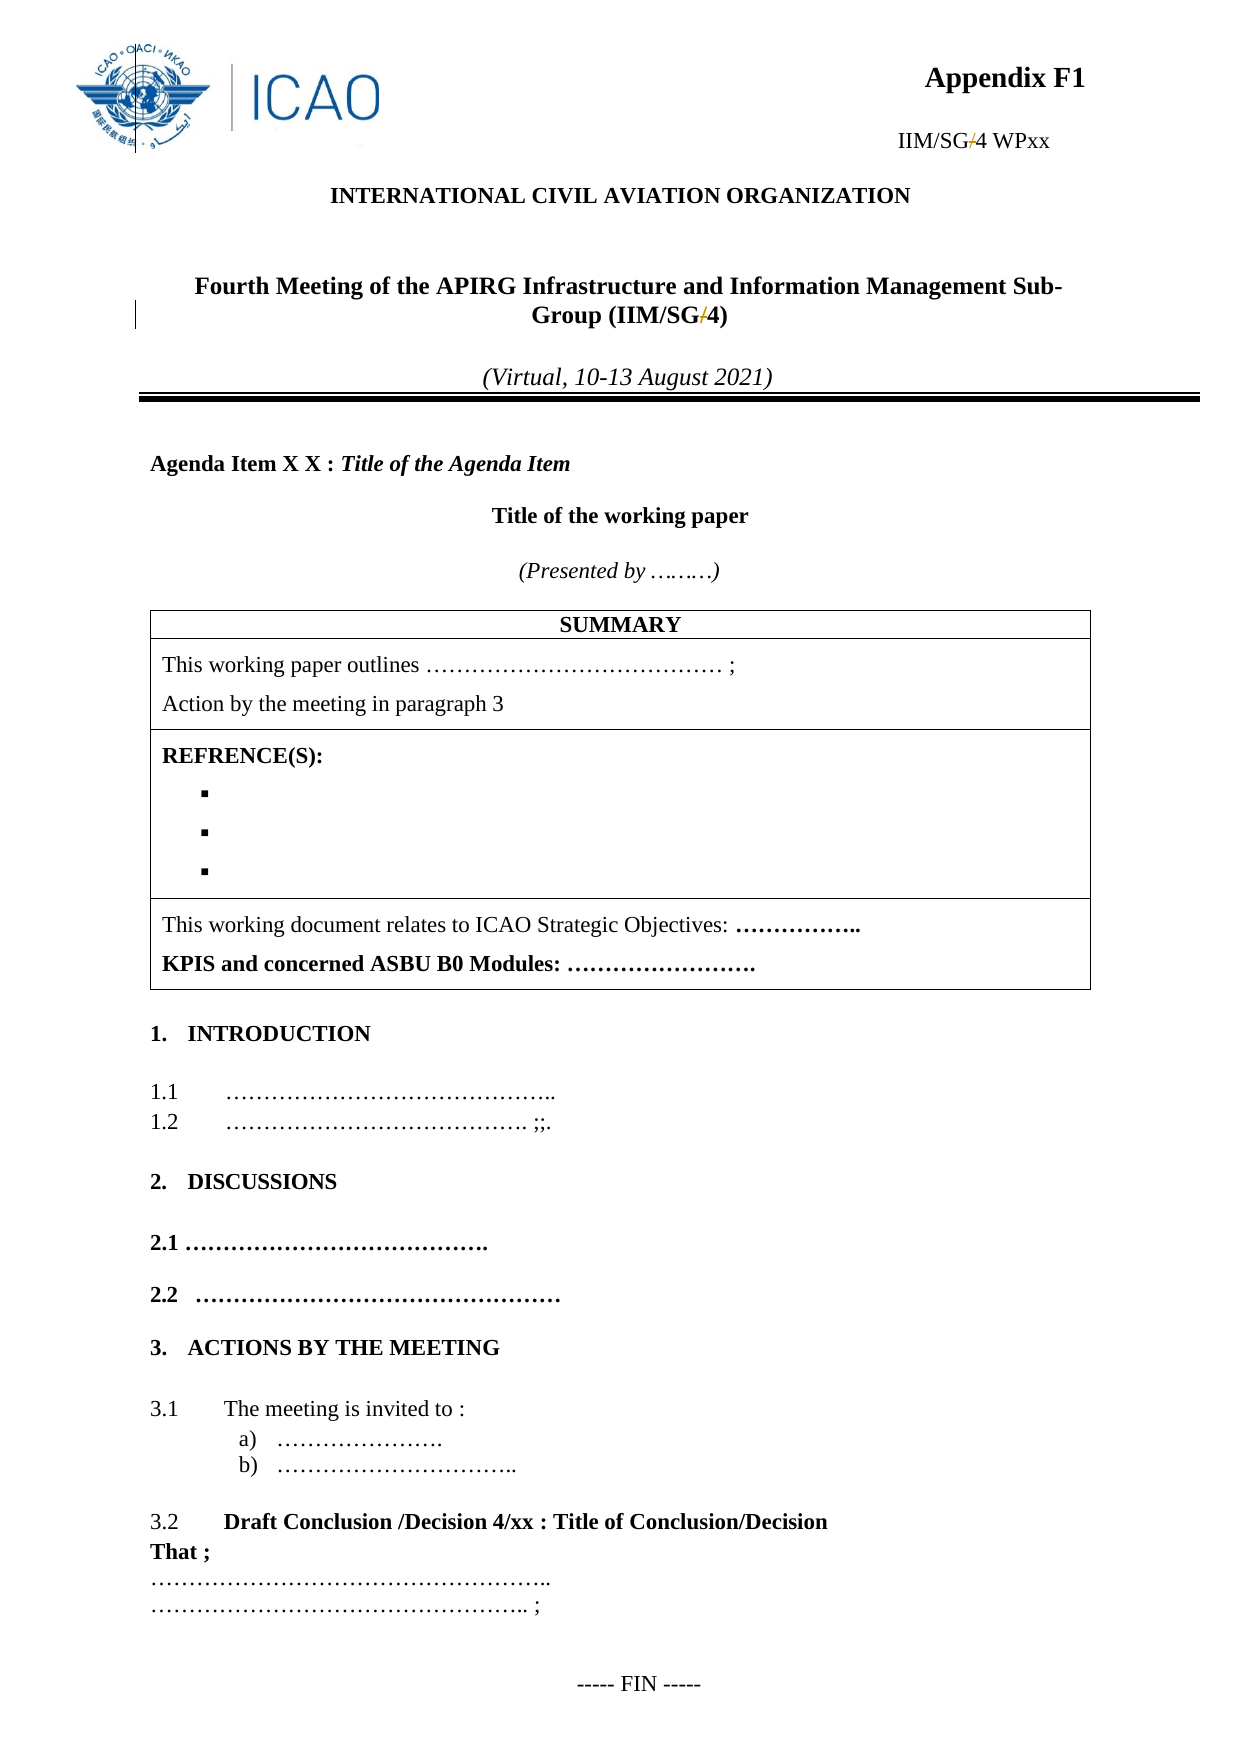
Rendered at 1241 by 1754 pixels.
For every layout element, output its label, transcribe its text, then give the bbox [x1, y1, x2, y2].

text 3.2 Draft Conclusion /Decision 4/xx : Title of Conclusion/Decision [150, 1508, 1091, 1534]
text 3.1 The meeting is invited to : [150, 1394, 1091, 1421]
list …………………………………. ;;. [150, 1108, 1091, 1134]
list ACTIONS BY THE MEETING [150, 1334, 1091, 1361]
table_header SUMMARY [151, 611, 1090, 638]
list …………………………………….. [150, 1078, 1091, 1104]
table_cell This working paper outlines ………………………………… ; Action by the meeting in paragraph 3 [151, 639, 1090, 729]
text (Virtual, 10-13 August 2021) [167, 362, 1091, 391]
text 2.1 …………………………………. [150, 1229, 1091, 1255]
text 2.2 ………………………………………… [150, 1281, 1091, 1308]
list INTRODUCTION [150, 1020, 1091, 1047]
text That ; [150, 1538, 1074, 1564]
text ………………………………………….. ; [150, 1591, 1074, 1617]
text Title of the working paper [150, 502, 1091, 529]
list …………………. [239, 1425, 1074, 1451]
text ----- FIN ----- [187, 1670, 1091, 1696]
list DISCUSSIONS [150, 1168, 1091, 1195]
picture [76, 44, 135, 149]
table_cell This working document relates to ICAO Strategic Objectives: …………….. KPIS and concerned ASBU B0 Modules: ……………………. [151, 899, 1090, 989]
text (Presented by ………) [150, 558, 1091, 584]
picture [136, 44, 379, 149]
text Fourth Meeting of the APIRG Infrastructure and Information Management Sub-Group (IIM/SG4) [167, 271, 1091, 329]
table_cell REFRENCE(S): [151, 730, 1090, 898]
list ………………………….. [239, 1451, 1074, 1477]
text Agenda Item X X : Title of the Agenda Item [150, 450, 1091, 476]
text …………………………………………….. [150, 1564, 1074, 1591]
